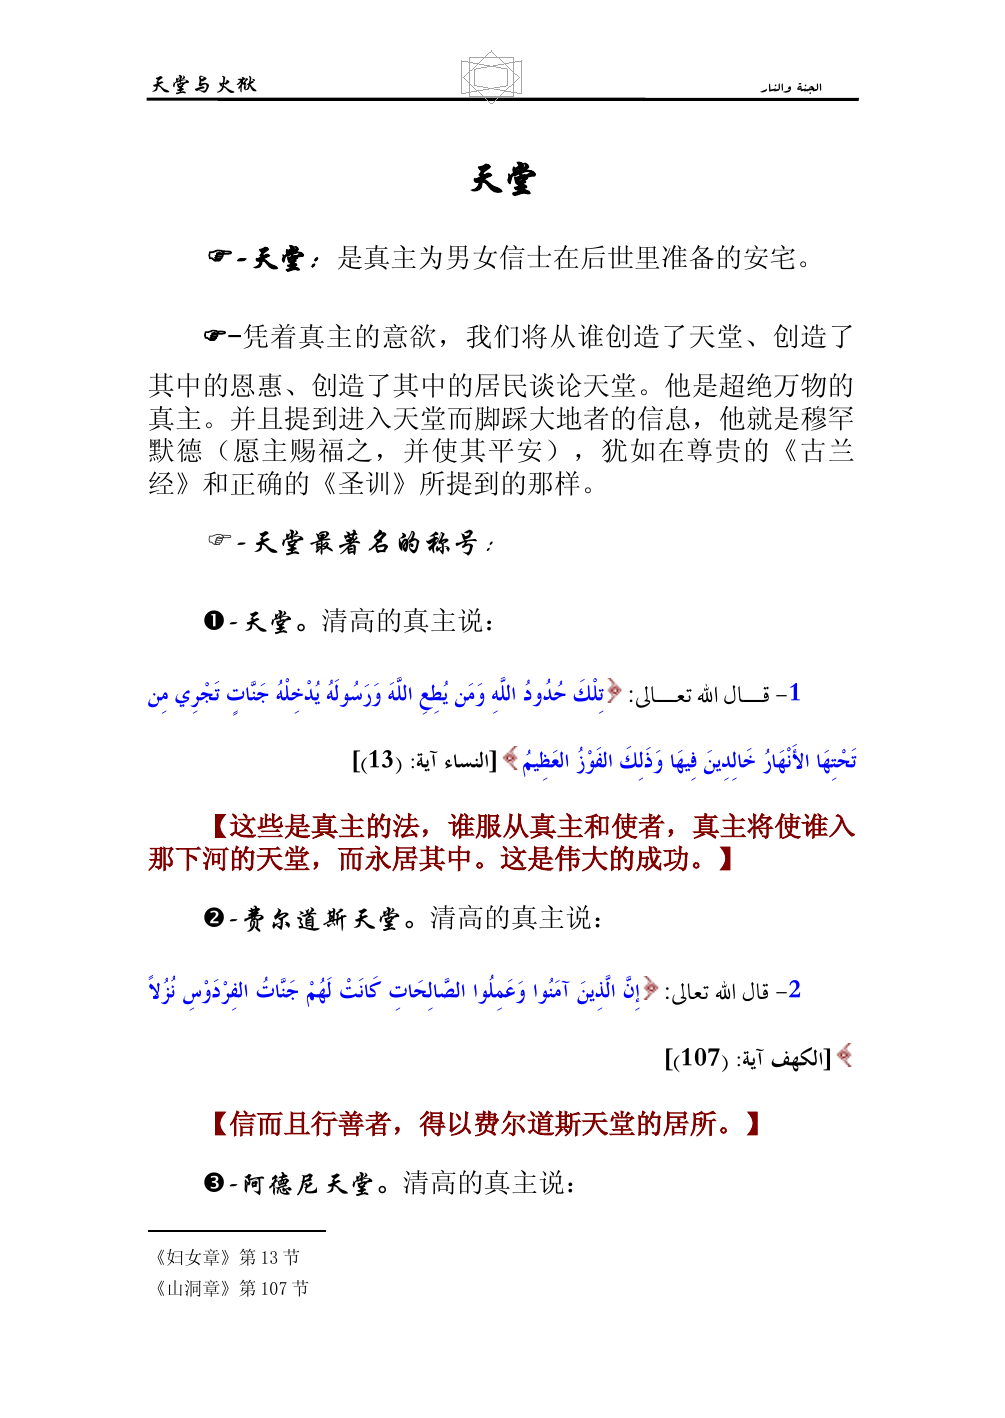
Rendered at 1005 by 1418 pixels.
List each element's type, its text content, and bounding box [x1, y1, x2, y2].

text 2- قال الله تعالى:إِنَّ الَّذِينَ آمَنُوا وَعَمِلُوا الصَّالِحَاتِ كَانَتْ لَهُمْ جَنَّاتُ الفِرْدَوْسِ نُزُلاً [الكهف آية: (107)] [148, 963, 856, 1093]
text -天堂最著名的称号： [148, 510, 856, 575]
picture [832, 1043, 857, 1067]
picture [639, 976, 664, 1000]
text -费尔道斯天堂。清高的真主说： [148, 885, 856, 950]
picture [603, 678, 627, 703]
text -天堂。清高的真主说： [148, 588, 856, 653]
text 天堂 [148, 148, 856, 213]
text -阿德尼天堂。清高的真主说： [148, 1150, 856, 1215]
text 【这些是真主的法度，谁服从真主和使者，真主将使谁入那下临诸河的天堂，而永居其中。这是伟大的成功。】 [148, 808, 856, 873]
picture [498, 746, 523, 770]
text -天堂：是真主为男女信士在后世里准备的安宅。 [148, 225, 856, 290]
text 【信仰而且行善者，得以费尔道斯天堂的居所。】 [148, 1105, 856, 1138]
text -凭着真主的意欲，我们将从谁创造了天堂、创造了其中的恩惠、创造了其中的居民谈论天堂。他是超绝万物的真主。并且提到进入天堂而脚踩大地者的信息，他就是穆罕默德（愿主赐福之，并使其平安），犹如在尊贵的《古兰经》和正确的《圣训》所提到的那样。 [148, 303, 856, 498]
text 1- قال الله تعالى:تِلْكَ حُدُودُ اللَّهِ وَمَن يُطِعِ اللَّهَ وَرَسُولَهُ يُدْخِلْهُ جَنَّاتٍ تَجْرِي مِن تَحْتِهَا الأَنْهَارُ خَالِدِينَ فِيهَا وَذَلِكَ الفَوْزُ العَظِيمُ[النساء آية: (13)] [148, 665, 856, 795]
